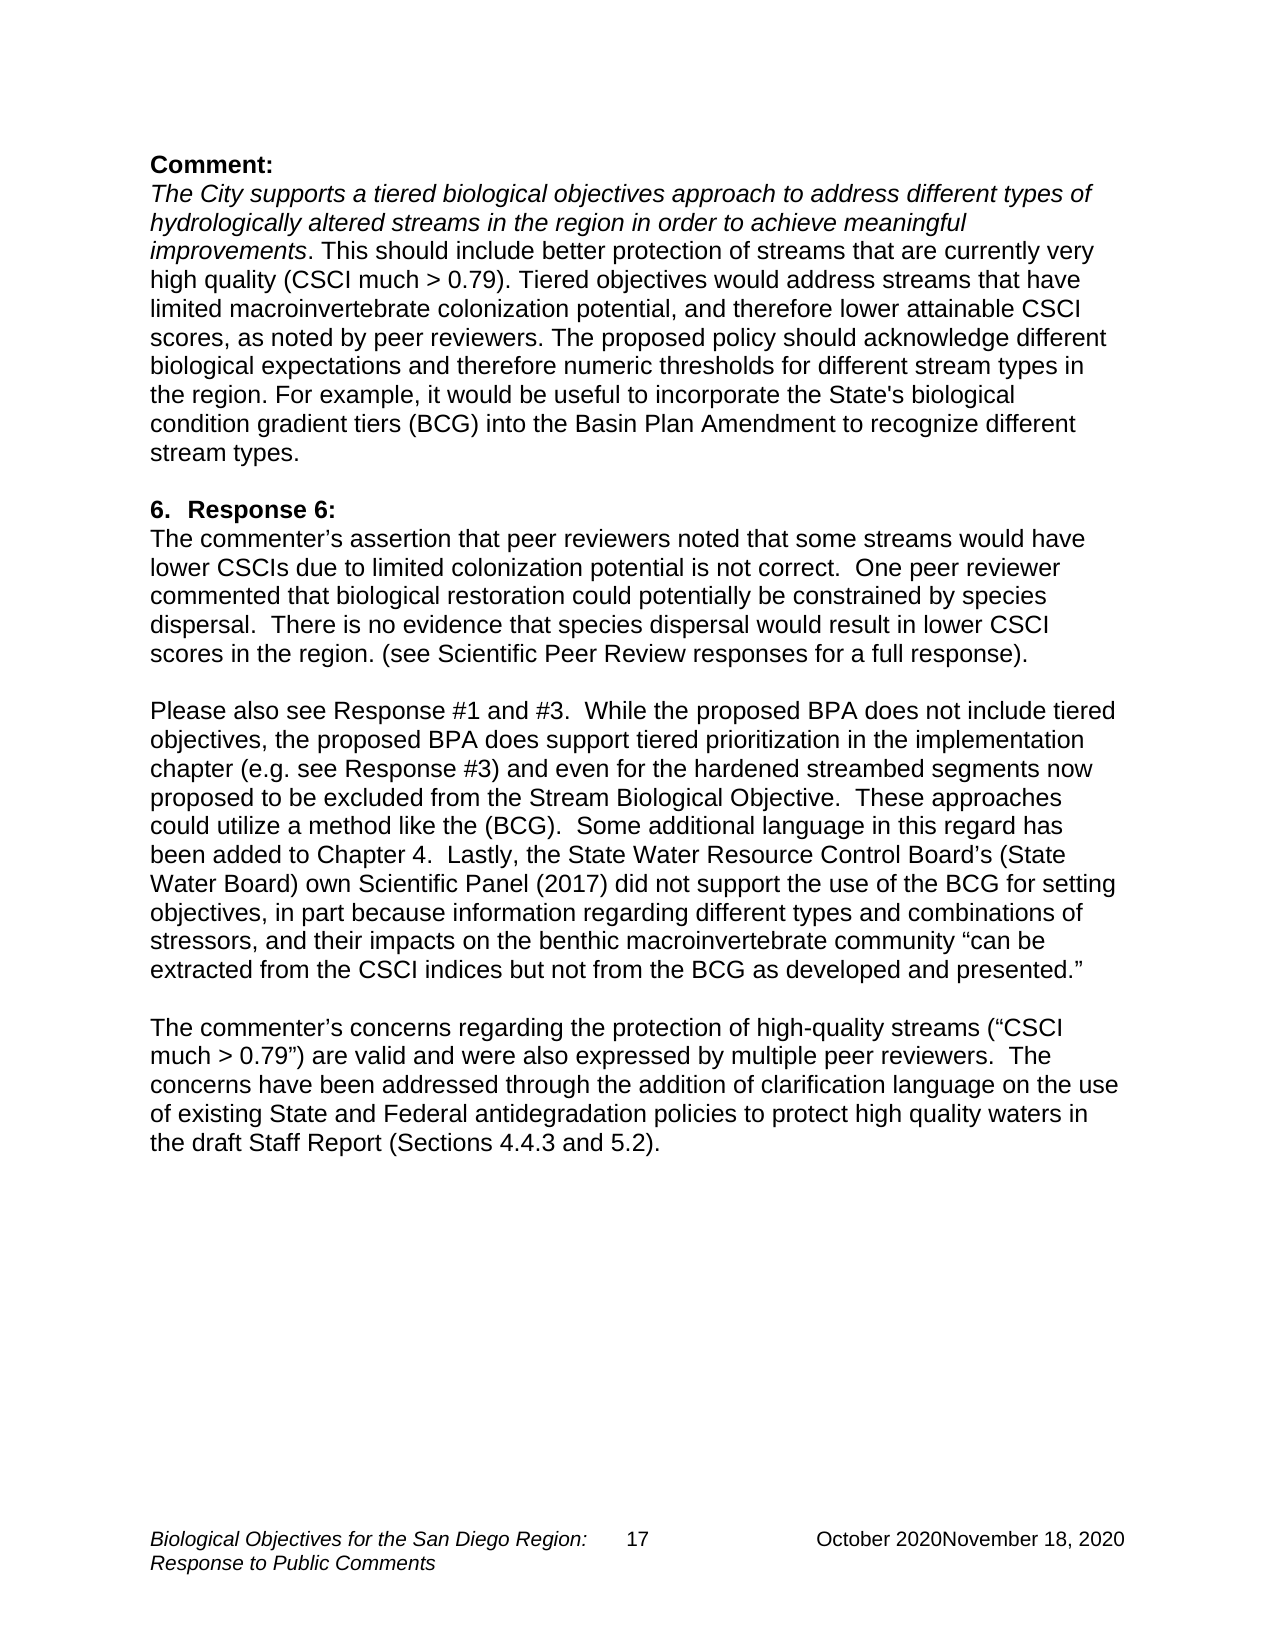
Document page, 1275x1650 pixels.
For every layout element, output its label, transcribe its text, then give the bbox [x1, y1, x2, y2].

text biological expectations and therefore numeric thresholds for different stream types in [150, 351, 1125, 380]
text Comment: [150, 150, 1125, 179]
list Response 6: [150, 495, 1125, 524]
text hydrologically altered streams in the region in order to achieve meaningful improvements. This should include better protection of streams that are currently very high quality (CSCI much > 0.79). Tiered objectives would address streams that have limited macroinvertebrate colonization potential, and therefore lower attainable CSCI scores, as noted by peer reviewers. The proposed policy should acknowledge different [150, 207, 1125, 351]
text stream types. [150, 437, 1125, 466]
text The commenter’s concerns regarding the protection of high-quality streams (“CSCI much > 0.79”) are valid and were also expressed by multiple peer reviewers. The concerns have been addressed through the addition of clarification language on the use of existing State and Federal antidegradation policies to protect high quality waters in the draft Staff Report (Sections 4.4.3 and 5.2). [150, 1012, 1125, 1156]
text the region. For example, it would be useful to incorporate the State's biological [150, 380, 1125, 409]
text The City supports a tiered biological objectives approach to address different types of [150, 179, 1125, 207]
text Please also see Response #1 and #3. While the proposed BPA does not include tiered objectives, the proposed BPA does support tiered prioritization in the implementation chapter (e.g. see Response #3) and even for the hardened streambed segments now proposed to be excluded from the Stream Biological Objective. These approaches could utilize a method like the (BCG). Some additional language in this regard has been added to Chapter 4. Lastly, the State Water Resource Control Board’s (State Water Board) own Scientific Panel (2017) did not support the use of the BCG for setting objectives, in part because information regarding different types and combinations of stressors, and their impacts on the benthic macroinvertebrate community “can be extracted from the CSCI indices but not from the BCG as developed and presented.” [150, 696, 1125, 984]
text The commenter’s assertion that peer reviewers noted that some streams would have lower CSCIs due to limited colonization potential is not correct. One peer reviewer commented that biological restoration could potentially be constrained by species dispersal. There is no evidence that species dispersal would result in lower CSCI scores in the region. (see Scientific Peer Review responses for a full response). [150, 524, 1125, 667]
text condition gradient tiers (BCG) into the Basin Plan Amendment to recognize different [150, 409, 1125, 437]
